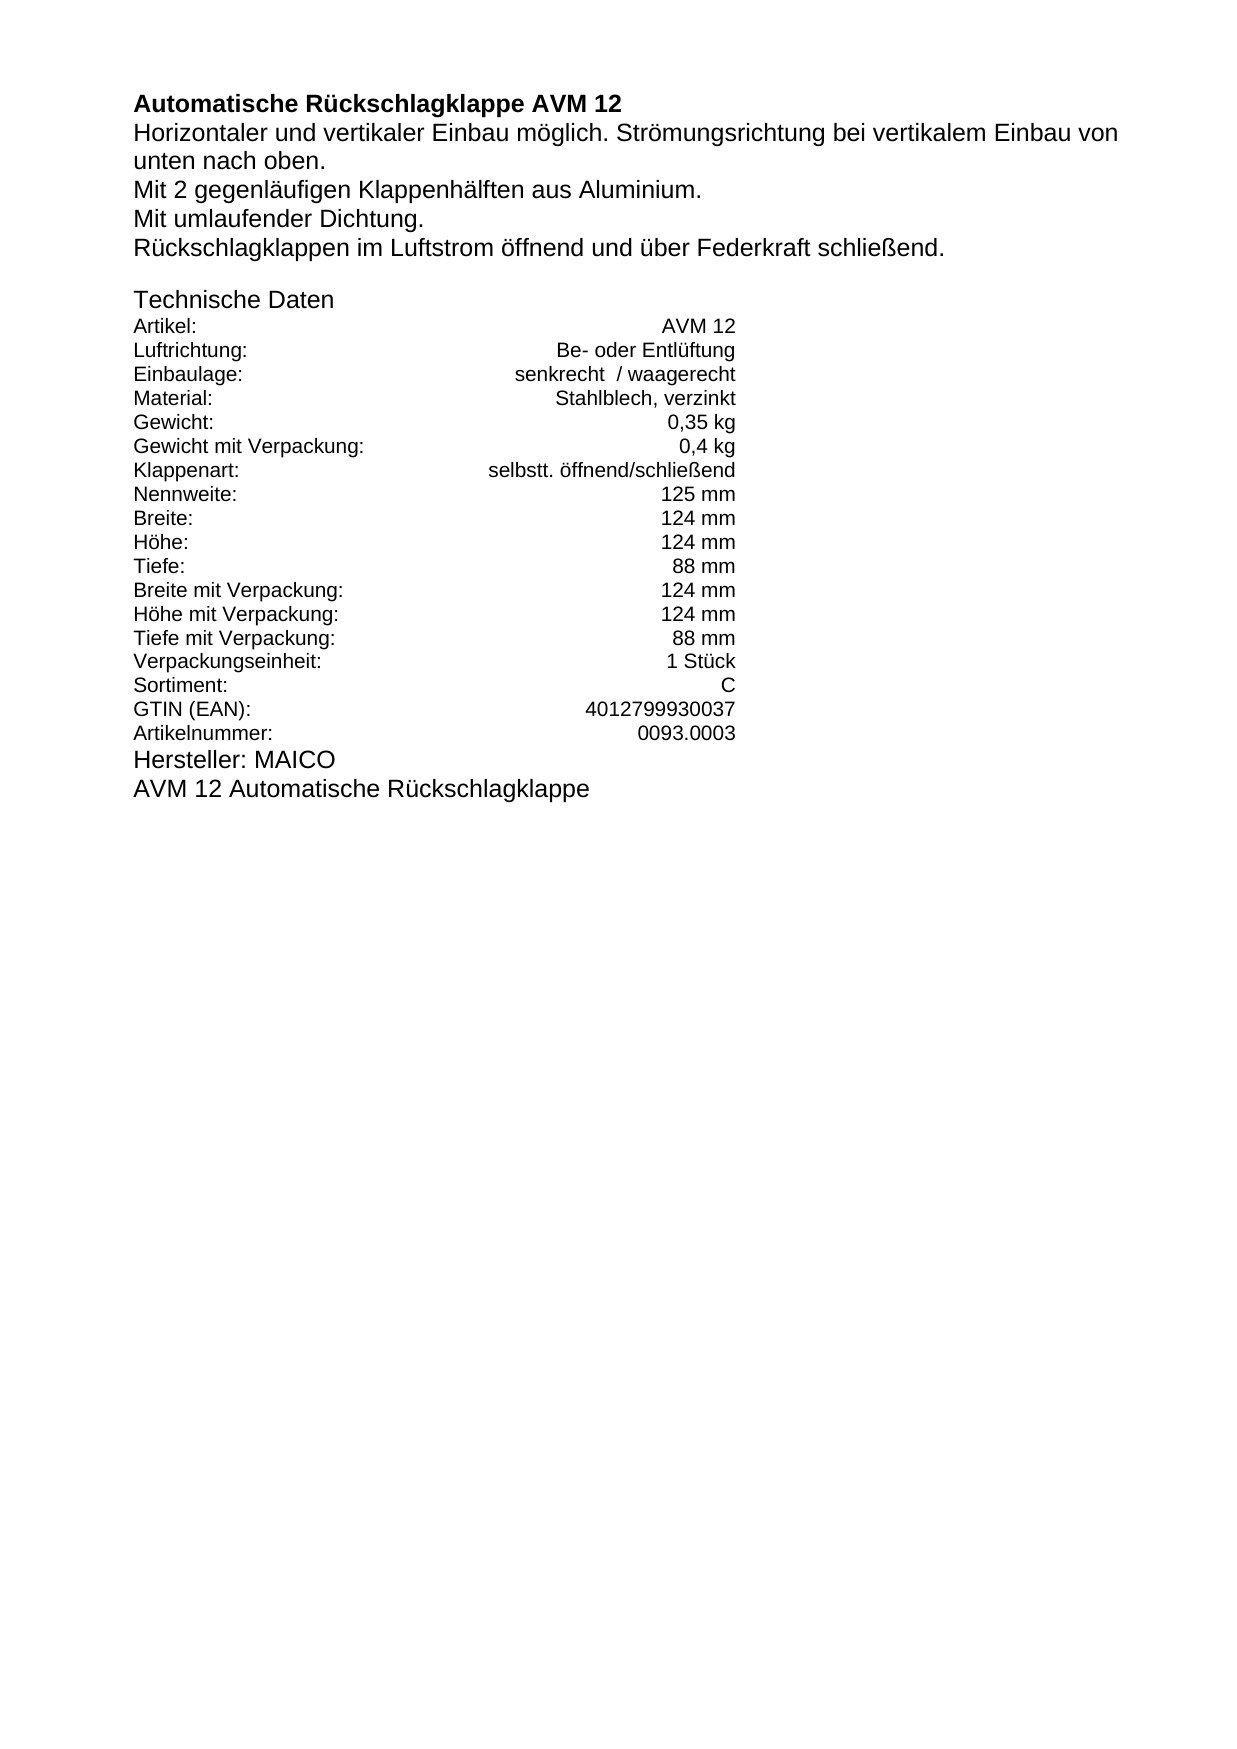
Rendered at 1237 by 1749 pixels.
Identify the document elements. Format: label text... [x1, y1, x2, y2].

text Mit umlaufender Dichtung. [133, 204, 1148, 232]
table_cell Sortiment: [122, 673, 434, 697]
text Technische Daten [133, 285, 1148, 314]
table_cell 1 Stück [434, 649, 747, 673]
text Mit 2 gegenläufigen Klappenhälften aus Aluminium. [133, 175, 1148, 204]
table_cell C [434, 673, 747, 697]
table_cell selbstt. öffnend/schließend [434, 458, 747, 482]
table_cell 125 mm [434, 482, 747, 506]
table_cell 124 mm [434, 601, 747, 625]
table_cell Höhe mit Verpackung: [122, 601, 434, 625]
table_cell Tiefe mit Verpackung: [122, 625, 434, 649]
table_cell 0,4 kg [434, 434, 747, 458]
table_cell Einbaulage: [122, 362, 434, 386]
table_cell Breite: [122, 506, 434, 529]
text Rückschlagklappen im Luftstrom öffnend und über Federkraft schließend. [133, 232, 1148, 261]
table_cell 124 mm [434, 506, 747, 529]
table_cell 124 mm [434, 578, 747, 601]
table_header AVM 12 [434, 314, 747, 338]
table_cell 88 mm [434, 554, 747, 577]
table_cell Breite mit Verpackung: [122, 578, 434, 601]
text Horizontaler und vertikaler Einbau möglich. Strömungsrichtung bei vertikalem Einbau von unten nach oben. [133, 117, 1148, 175]
table_cell 0,35 kg [434, 410, 747, 434]
table_cell Luftrichtung: [122, 338, 434, 362]
text Hersteller: MAICO [133, 745, 1148, 774]
text AVM 12 Automatische Rückschlagklappe [133, 774, 1148, 803]
table_cell Artikelnummer: [122, 721, 434, 745]
table_cell Be- oder Entlüftung [434, 338, 747, 362]
table_cell Gewicht mit Verpackung: [122, 434, 434, 458]
table_cell Stahlblech, verzinkt [434, 386, 747, 410]
table_cell Nennweite: [122, 482, 434, 506]
table_cell senkrecht / waagerecht [434, 362, 747, 386]
table_cell Tiefe: [122, 554, 434, 577]
table_cell Klappenart: [122, 458, 434, 482]
table_cell Gewicht: [122, 410, 434, 434]
table_cell 0093.0003 [434, 721, 747, 745]
table_header Artikel: [122, 314, 434, 338]
table_cell 124 mm [434, 530, 747, 553]
table_cell Material: [122, 386, 434, 410]
table_cell 88 mm [434, 625, 747, 649]
table_cell Höhe: [122, 530, 434, 553]
table_cell GTIN (EAN): [122, 697, 434, 721]
table_cell Verpackungseinheit: [122, 649, 434, 673]
text Automatische Rückschlagklappe AVM 12 [133, 89, 1148, 117]
table_cell 4012799930037 [434, 697, 747, 721]
